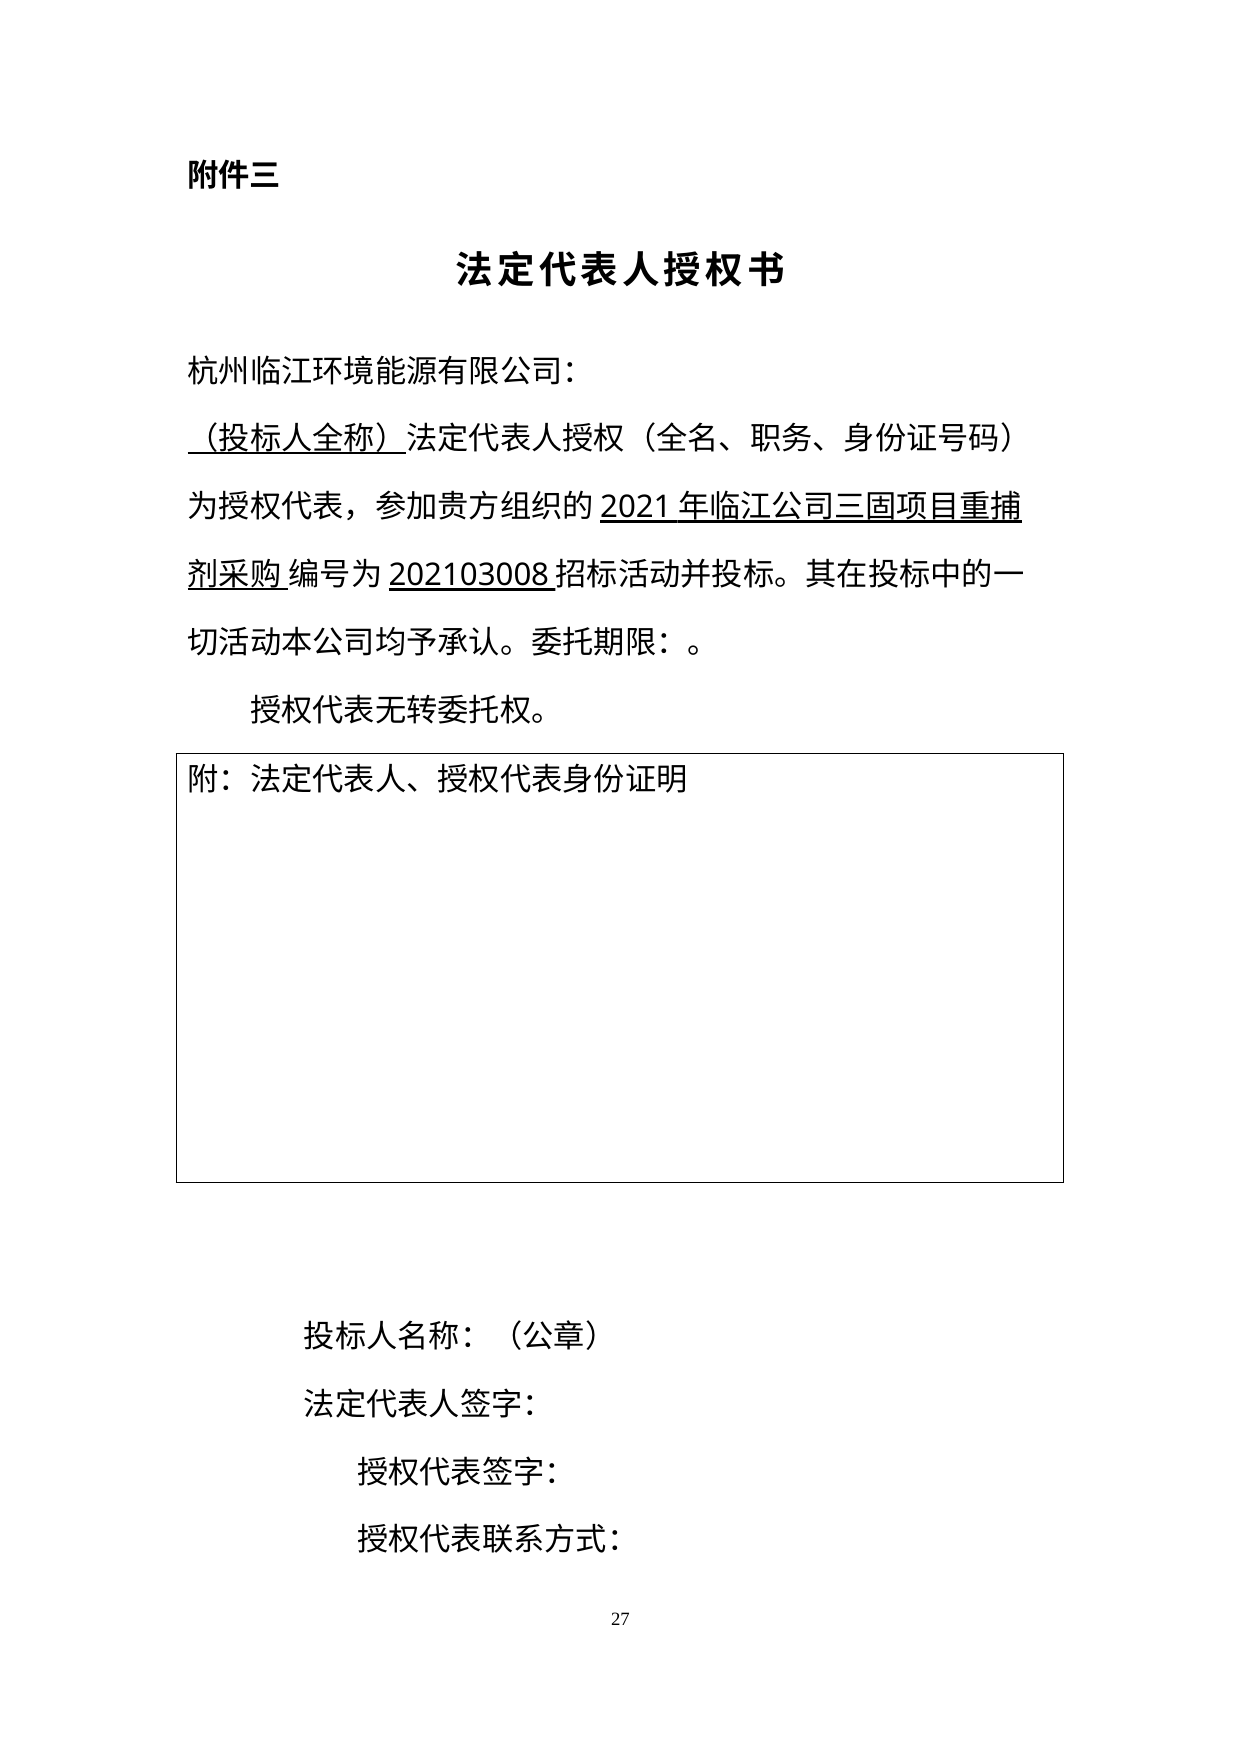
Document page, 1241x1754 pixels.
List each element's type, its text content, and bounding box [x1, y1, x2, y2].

text 投标人名称：（公章） [244, 1311, 1053, 1356]
text 法定代表人签字： [244, 1379, 1053, 1424]
text 授权代表无转委托权。 [187, 685, 1053, 730]
text 法定代表人授权书 [187, 240, 1053, 295]
text 授权代表签字： [244, 1447, 1053, 1492]
text 附件三 [187, 150, 1053, 195]
text 授权代表联系方式： [244, 1514, 1053, 1560]
text （投标人全称）法定代表人授权（全名、职务、身份证号码）为授权代表，参加贵方组织的2021年临江公司三固项目重捕剂采购 编号为202103008招标活动并投标。其在投标中的一切活动本公司均予承认。委托期限：。 [187, 413, 1053, 663]
table_header 附：法定代表人、授权代表身份证明 [177, 754, 1063, 1182]
text 杭州临江环境能源有限公司： [187, 346, 1053, 391]
